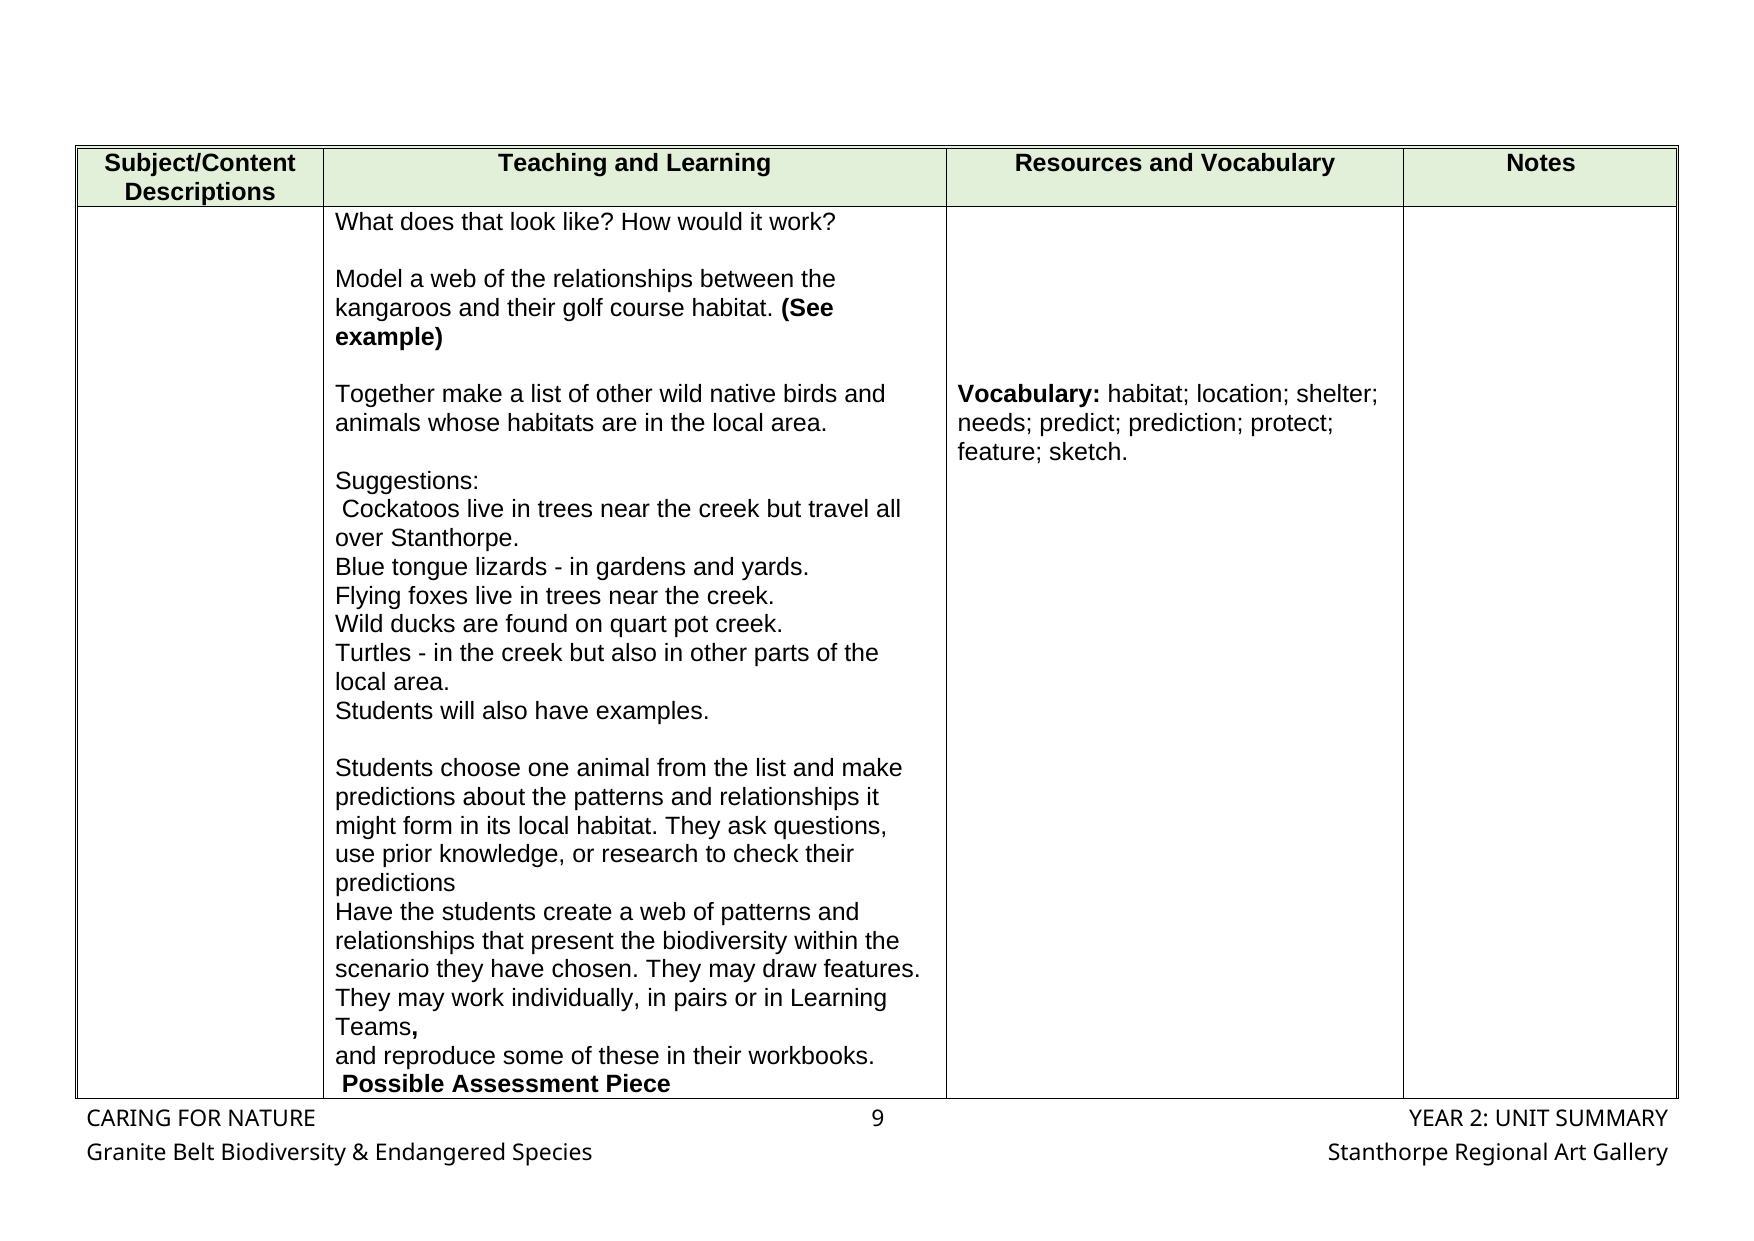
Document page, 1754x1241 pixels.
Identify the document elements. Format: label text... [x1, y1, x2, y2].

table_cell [78, 207, 323, 1098]
table_header Teaching and Learning [324, 149, 946, 206]
table_header Subject/Content Descriptions [78, 149, 323, 206]
table_header Resources and Vocabulary [947, 149, 1403, 206]
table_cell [947, 207, 1403, 1098]
table_header Notes [1404, 149, 1676, 206]
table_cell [1404, 207, 1676, 1098]
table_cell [324, 207, 946, 1098]
